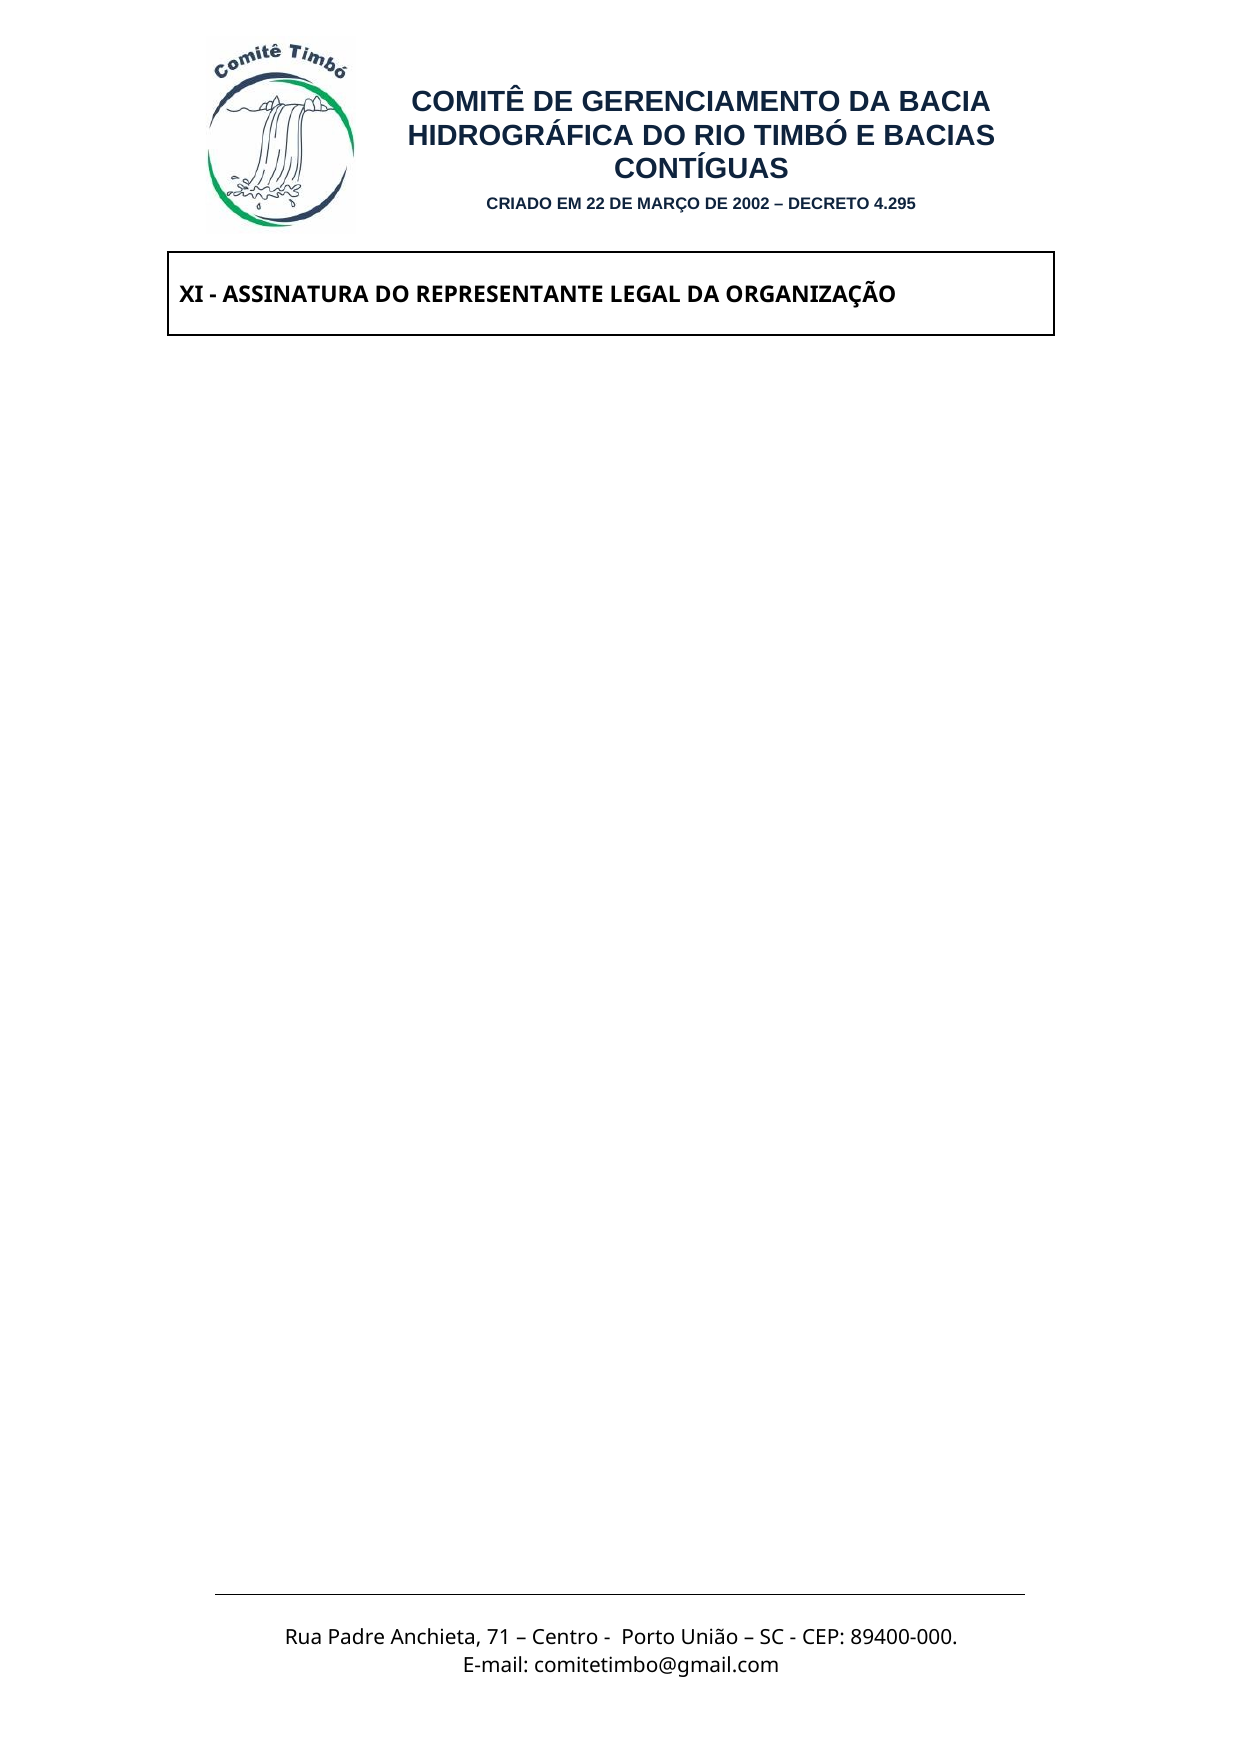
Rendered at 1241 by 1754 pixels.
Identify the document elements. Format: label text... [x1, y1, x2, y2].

picture [205, 36, 356, 234]
